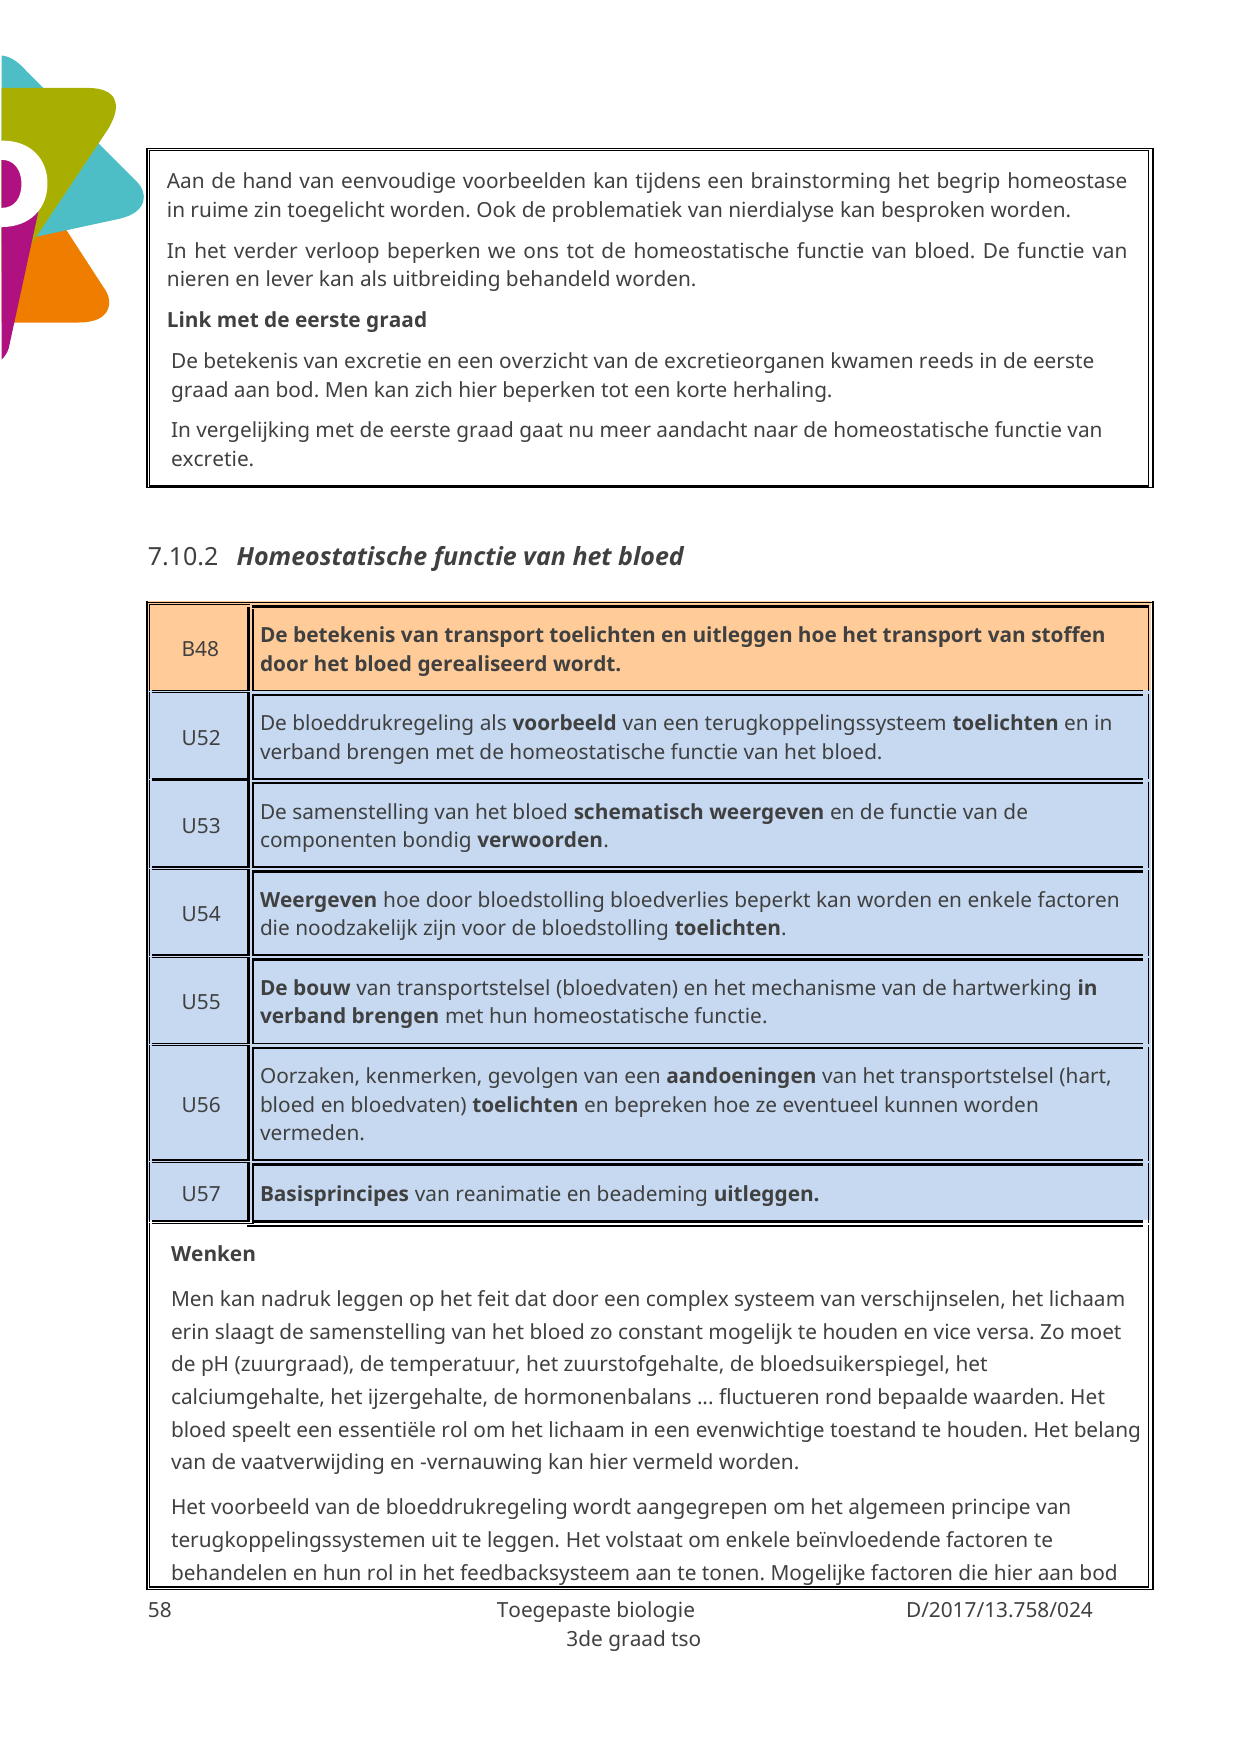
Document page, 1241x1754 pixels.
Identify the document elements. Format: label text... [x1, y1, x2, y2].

table_cell De bloeddrukregeling als voorbeeld van een terugkoppelingssysteem toelichten en in verband brengen met de homeostatische functie van het bloed. [250, 690, 1151, 778]
table_cell De samenstelling van het bloed schematisch weergeven en de functie van de componenten bondig verwoorden. [250, 778, 1151, 866]
table_cell Oorzaken, kenmerken, gevolgen van een aandoeningen van het transportstelsel (hart, bloed en bloedvaten) toelichten en bepreken hoe ze eventueel kunnen worden vermeden. [250, 1043, 1151, 1159]
table_header [150, 605, 250, 690]
table_cell De bouw van transportstelsel (bloedvaten) en het mechanisme van de hartwerking in verband brengen met hun homeostatische functie. [250, 954, 1151, 1043]
table_cell U54 [150, 866, 249, 954]
table_cell U52 [148, 690, 250, 778]
table_cell Basisprincipes van reanimatie en beademing uitleggen. [250, 1159, 1151, 1220]
text Homeostatische functie van het bloed [148, 538, 1092, 572]
table_cell U53 [148, 778, 247, 866]
table_cell U57 [150, 1159, 249, 1220]
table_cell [150, 151, 1148, 485]
table_cell U56 [148, 1043, 250, 1159]
table_cell U55 [150, 954, 249, 1043]
table_cell Weergeven hoe door bloedstolling bloedverlies beperkt kan worden en enkele factoren die noodzakelijk zijn voor de bloedstolling toelichten. [250, 866, 1151, 954]
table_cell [150, 1220, 1151, 1586]
table_header De betekenis van transport toelichten en uitleggen hoe het transport van stoffen door het bloed gerealiseerd wordt. [254, 608, 1148, 690]
